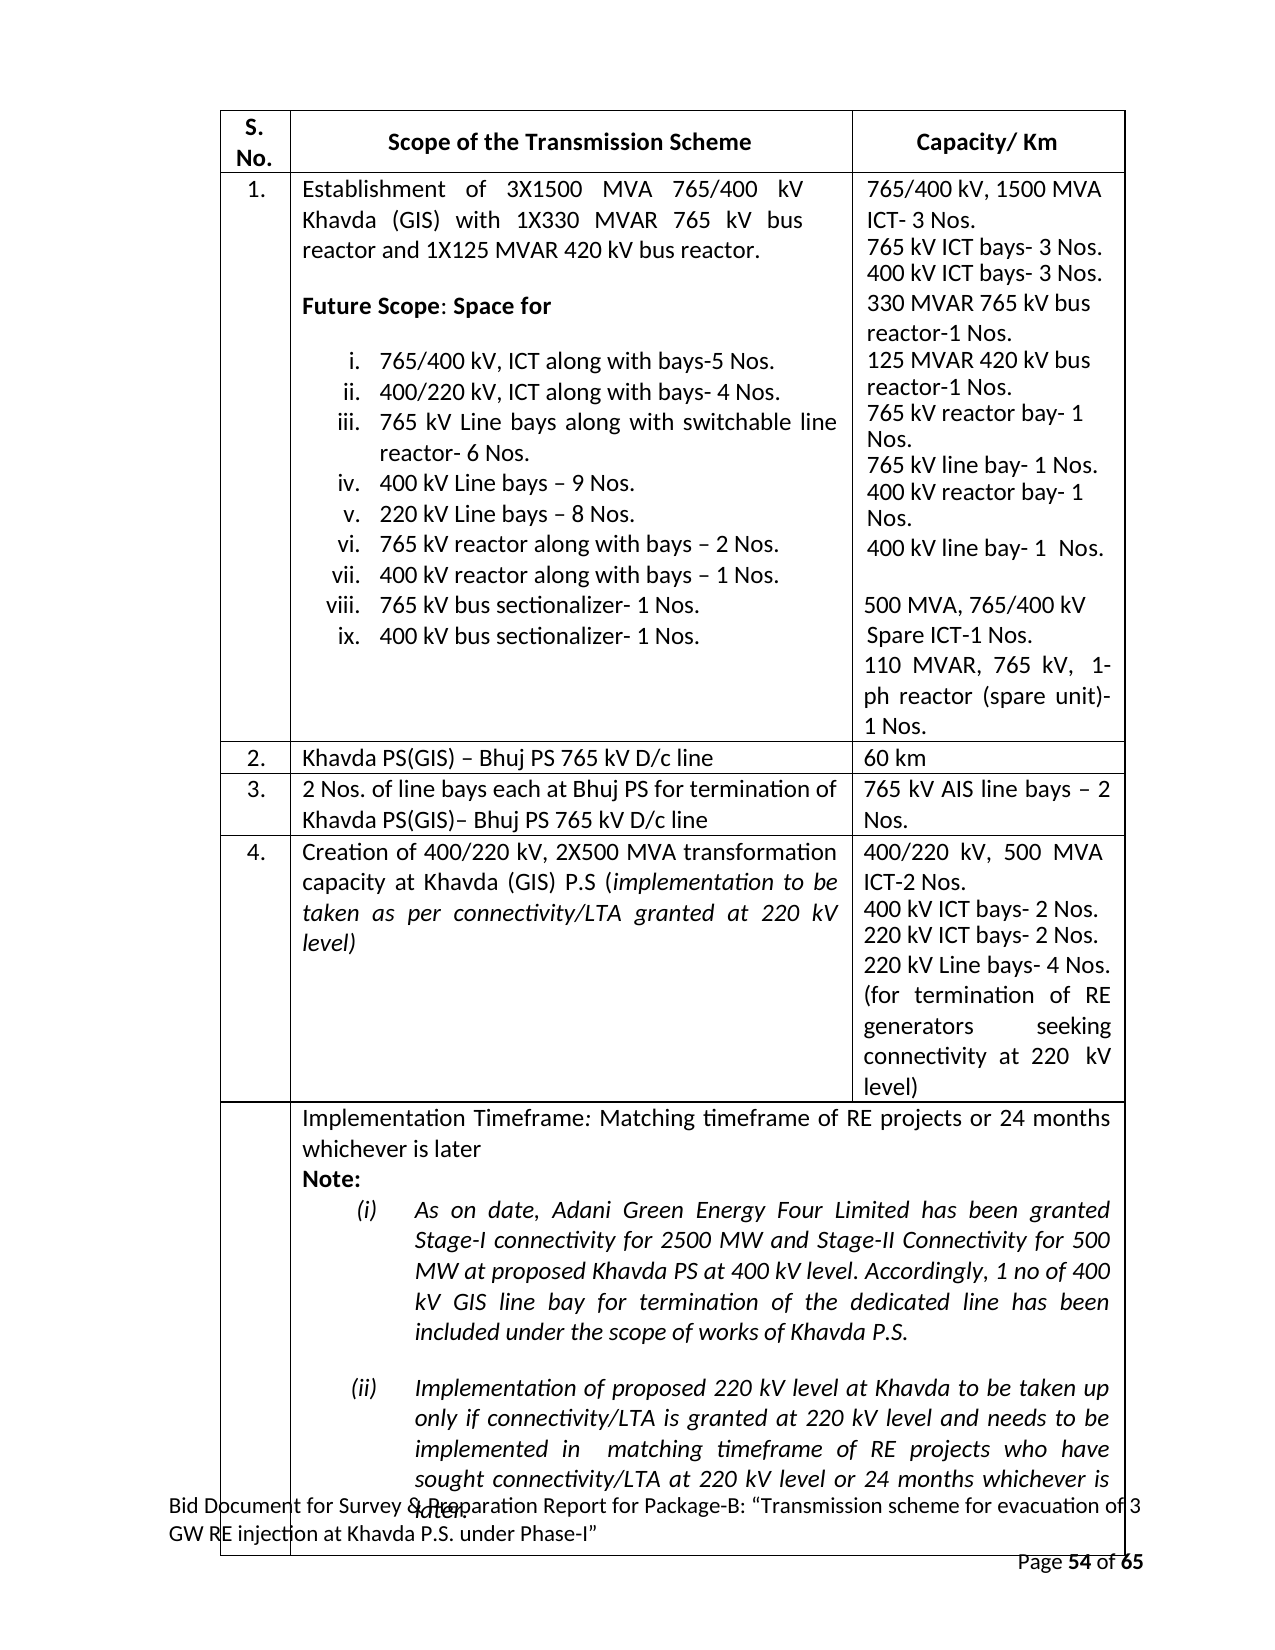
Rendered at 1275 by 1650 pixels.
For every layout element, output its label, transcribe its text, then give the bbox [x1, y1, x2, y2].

table_cell [221, 836, 290, 1101]
table_cell 60 km [853, 742, 1124, 773]
table_cell [221, 1103, 290, 1555]
table_cell 2 Nos. of line bays each at Bhuj PS for termination of Khavda PS(GIS)– Bhuj PS 765 kV D/c line [291, 774, 852, 835]
table_cell [221, 742, 290, 773]
table_cell Establishment of 3X1500 MVA 765/400 kV Khavda (GIS) with 1X330 MVAR 765 kV bus reactor and 1X125 MVAR 420 kV bus reactor. Future Scope: Space for 765/400 kV, ICT along with bays-5 Nos. 400/220 kV, ICT along with bays- 4 Nos. 765 kV Line bays along with switchable line reactor- 6 Nos. 400 kV Line bays – 9 Nos. 220 kV Line bays – 8 Nos. 765 kV reactor along with bays – 2 Nos. 400 kV reactor along with bays – 1 Nos. 765 kV bus sectionalizer- 1 Nos. 400 kV bus sectionalizer- 1 Nos. [291, 173, 852, 741]
table_cell Implementation Timeframe: Matching timeframe of RE projects or 24 months whichever is later Note: As on date, Adani Green Energy Four Limited has been granted Stage-I connectivity for 2500 MW and Stage-II Connectivity for 500 MW at proposed Khavda PS at 400 kV level. Accordingly, 1 no of 400 kV GIS line bay for termination of the dedicated line has been included under the scope of works of Khavda P.S. Implementation of proposed 220 kV level at Khavda to be taken up only if connectivity/LTA is granted at 220 kV level and needs to be implemented in matching timeframe of RE projects who have sought connectivity/LTA at 220 kV level or 24 months whichever is later. [291, 1103, 1124, 1555]
table_cell Creation of 400/220 kV, 2X500 MVA transformation capacity at Khavda (GIS) P.S (implementation to be taken as per connectivity/LTA granted at 220 kV level) [291, 836, 852, 1101]
table_cell 765/400 kV, 1500 MVA ICT- 3 Nos. 765 kV ICT bays- 3 Nos. 400 kV ICT bays- 3 Nos. 330 MVAR 765 kV bus reactor-1 Nos. 125 MVAR 420 kV bus reactor-1 Nos. 765 kV reactor bay- 1 Nos. 765 kV line bay- 1 Nos. 400 kV reactor bay- 1 Nos. 400 kV line bay- 1 Nos. 500 MVA, 765/400 kV Spare ICT-1 Nos. 110 MVAR, 765 kV, 1-ph reactor (spare unit)-1 Nos. [853, 173, 1124, 741]
table_header S. No. [221, 111, 290, 172]
table_cell 765 kV AIS line bays – 2 Nos. [853, 774, 1124, 835]
table_cell Khavda PS(GIS) – Bhuj PS 765 kV D/c line [291, 742, 852, 773]
table_cell 400/220 kV, 500 MVA ICT-2 Nos. 400 kV ICT bays- 2 Nos. 220 kV ICT bays- 2 Nos. 220 kV Line bays- 4 Nos. (for termination of RE generators seeking connectivity at 220 kV level) [853, 836, 1124, 1101]
table_header Scope of the Transmission Scheme [291, 111, 852, 172]
table_cell [221, 774, 290, 835]
table_header Capacity/ Km [853, 111, 1124, 172]
table_cell [221, 173, 290, 741]
